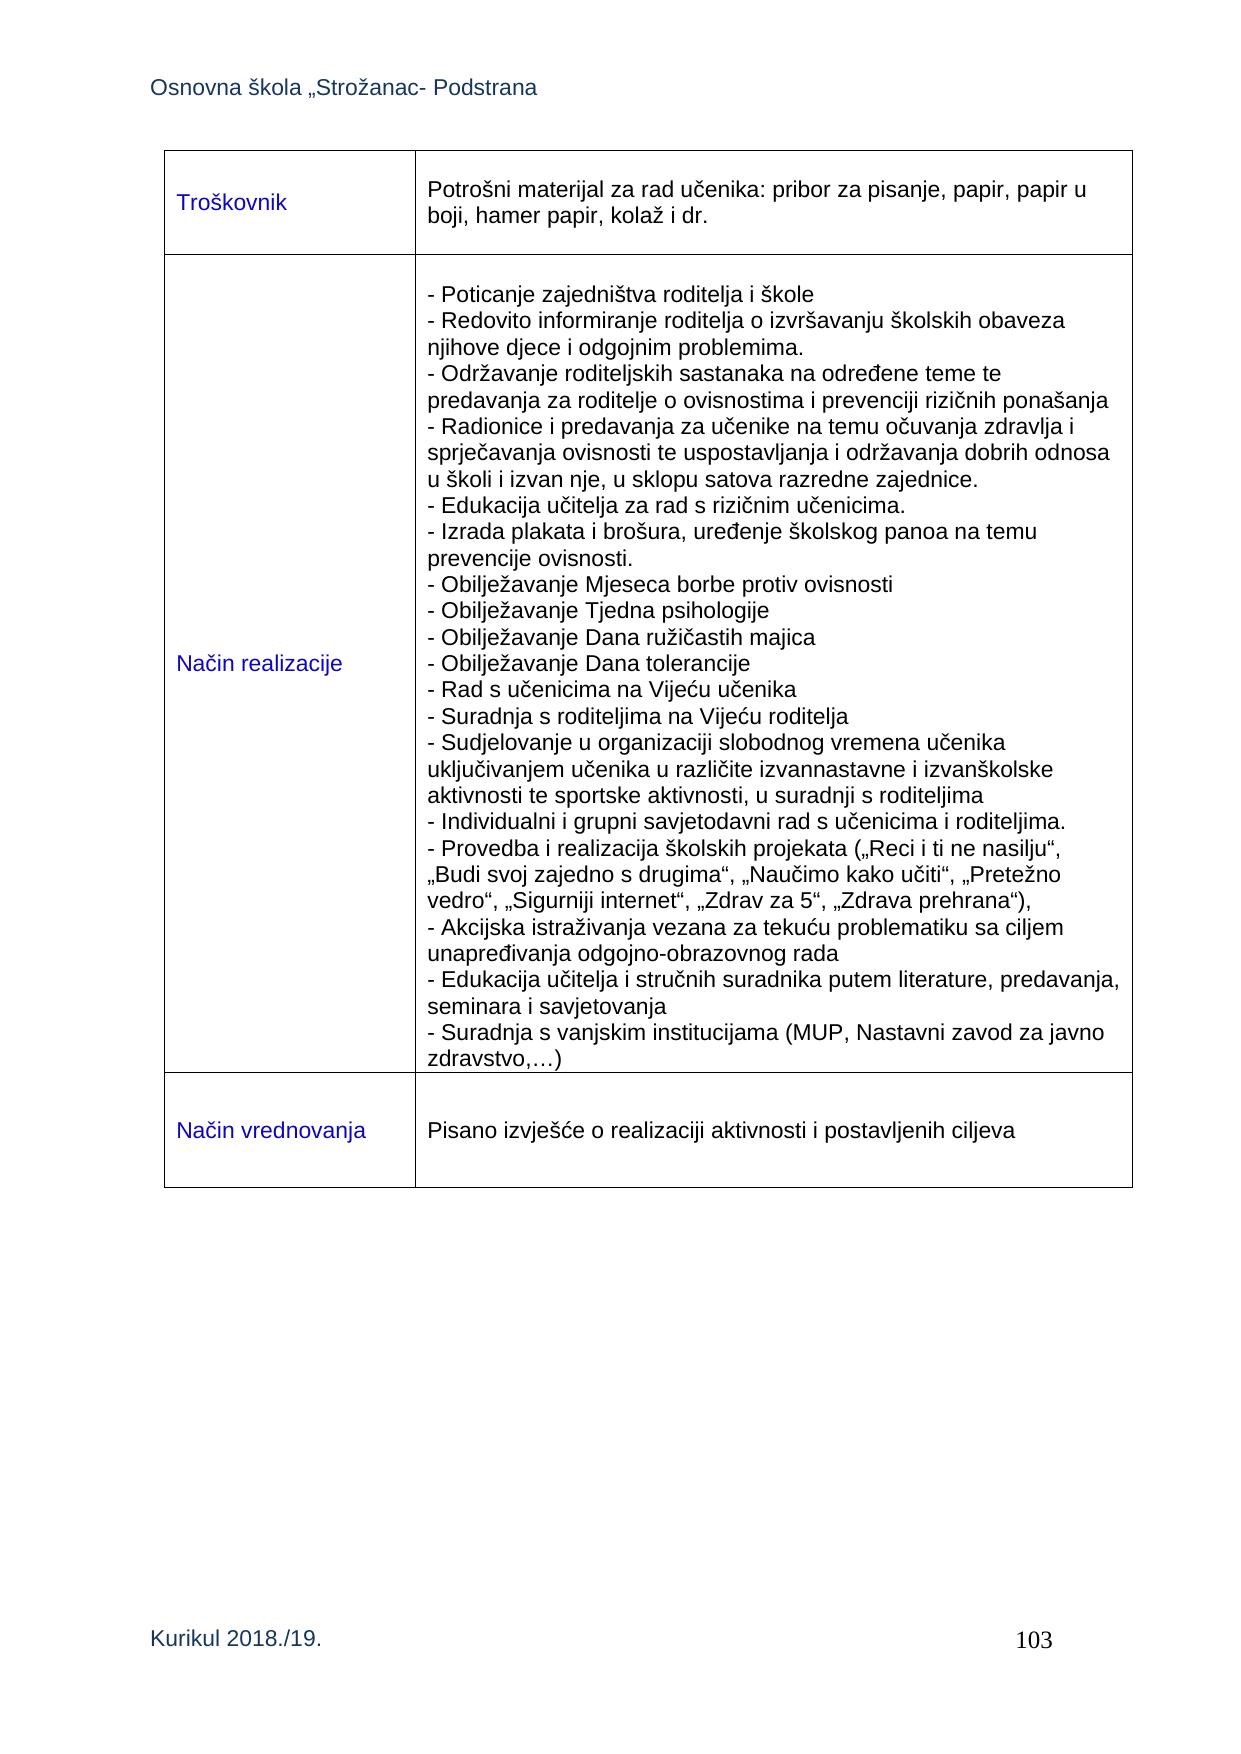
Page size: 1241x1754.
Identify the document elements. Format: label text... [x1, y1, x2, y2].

table_cell Način realizacije [165, 255, 415, 1072]
table_cell - Poticanje zajedništva roditelja i škole - Redovito informiranje roditelja o izvršavanju školskih obaveza njihove djece i odgojnim problemima. - Održavanje roditeljskih sastanaka na određene teme te predavanja za roditelje o ovisnostima i prevenciji rizičnih ponašanja - Radionice i predavanja za učenike na temu očuvanja zdravlja i sprječavanja ovisnosti te uspostavljanja i održavanja dobrih odnosa u školi i izvan nje, u sklopu satova razredne zajednice. - Edukacija učitelja za rad s rizičnim učenicima. - Izrada plakata i brošura, uređenje školskog panoa na temu prevencije ovisnosti. - Obilježavanje Mjeseca borbe protiv ovisnosti - Obilježavanje Tjedna psihologije - Obilježavanje Dana ružičastih majica - Obilježavanje Dana tolerancije - Rad s učenicima na Vijeću učenika - Suradnja s roditeljima na Vijeću roditelja - Sudjelovanje u organizaciji slobodnog vremena učenika uključivanjem učenika u različite izvannastavne i izvanškolske aktivnosti te sportske aktivnosti, u suradnji s roditeljima - Individualni i grupni savjetodavni rad s učenicima i roditeljima. - Provedba i realizacija školskih projekata („Reci i ti ne nasilju“, „Budi svoj zajedno s drugima“, „Naučimo kako učiti“, „Pretežno vedro“, „Sigurniji internet“, „Zdrav za 5“, „Zdrava prehrana“), - Akcijska istraživanja vezana za tekuću problematiku sa ciljem unapređivanja odgojno-obrazovnog rada - Edukacija učitelja i stručnih suradnika putem literature, predavanja, seminara i savjetovanja - Suradnja s vanjskim institucijama (MUP, Nastavni zavod za javno zdravstvo,…) [416, 255, 1132, 1072]
table_cell Potrošni materijal za rad učenika: pribor za pisanje, papir, papir u boji, hamer papir, kolaž i dr. [416, 151, 1132, 254]
table_cell Pisano izvješće o realizaciji aktivnosti i postavljenih ciljeva [416, 1073, 1132, 1187]
table_cell Troškovnik [165, 151, 415, 254]
table_cell Način vrednovanja [165, 1073, 415, 1187]
